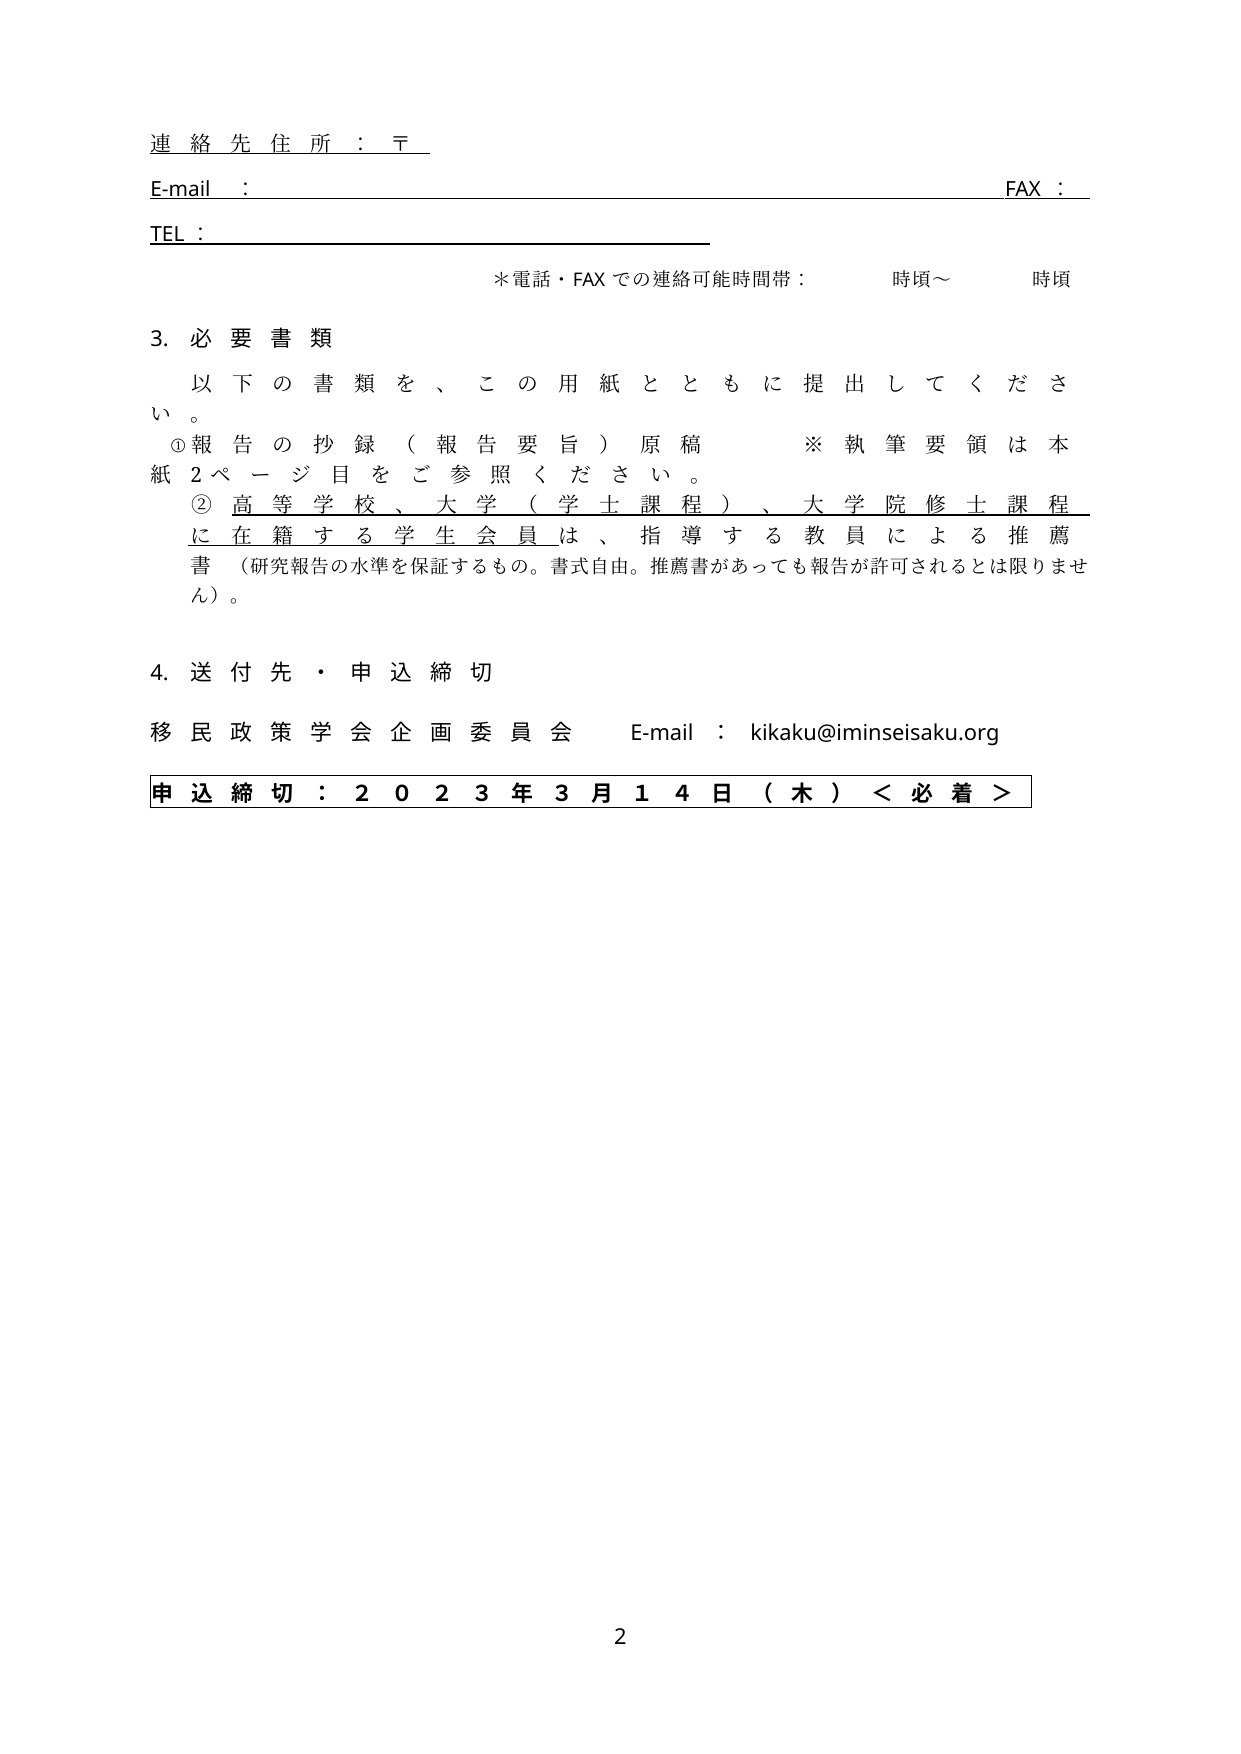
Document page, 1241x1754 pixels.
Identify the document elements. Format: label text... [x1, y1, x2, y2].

text 連絡先住所：〒 [150, 127, 1090, 157]
text E-mail： FAX： TEL： [150, 172, 1090, 198]
text 以下の書類を、この用紙とともに提出してください。 [150, 367, 1090, 428]
text 3. 必要書類 [150, 307, 1090, 367]
text 移民政策学会企画委員会 E-mail：kikaku@iminseisaku.org [150, 701, 1090, 761]
text ＊電話・FAXでの連絡可能時間帯： 時頃～ 時頃 [150, 263, 1073, 293]
text ②高等学校、大学（学士課程）、大学院修士課程に在籍する学生会員は、指導する教員による推薦書（研究報告の水準を保証するもの。書式自由。推薦書があっても報告が許可されるとは限りません）。 [150, 488, 1090, 610]
text 申込締切：２０２３年３月１４日（木）＜必着＞ [150, 761, 1090, 822]
text ①報告の抄録（報告要旨）原稿 ※執筆要領は本紙2ページ目をご参照ください。 [150, 428, 1090, 488]
text E-mail： FAX： TEL： [150, 199, 1090, 248]
text 4. 送付先・申込締切 [150, 640, 1090, 701]
